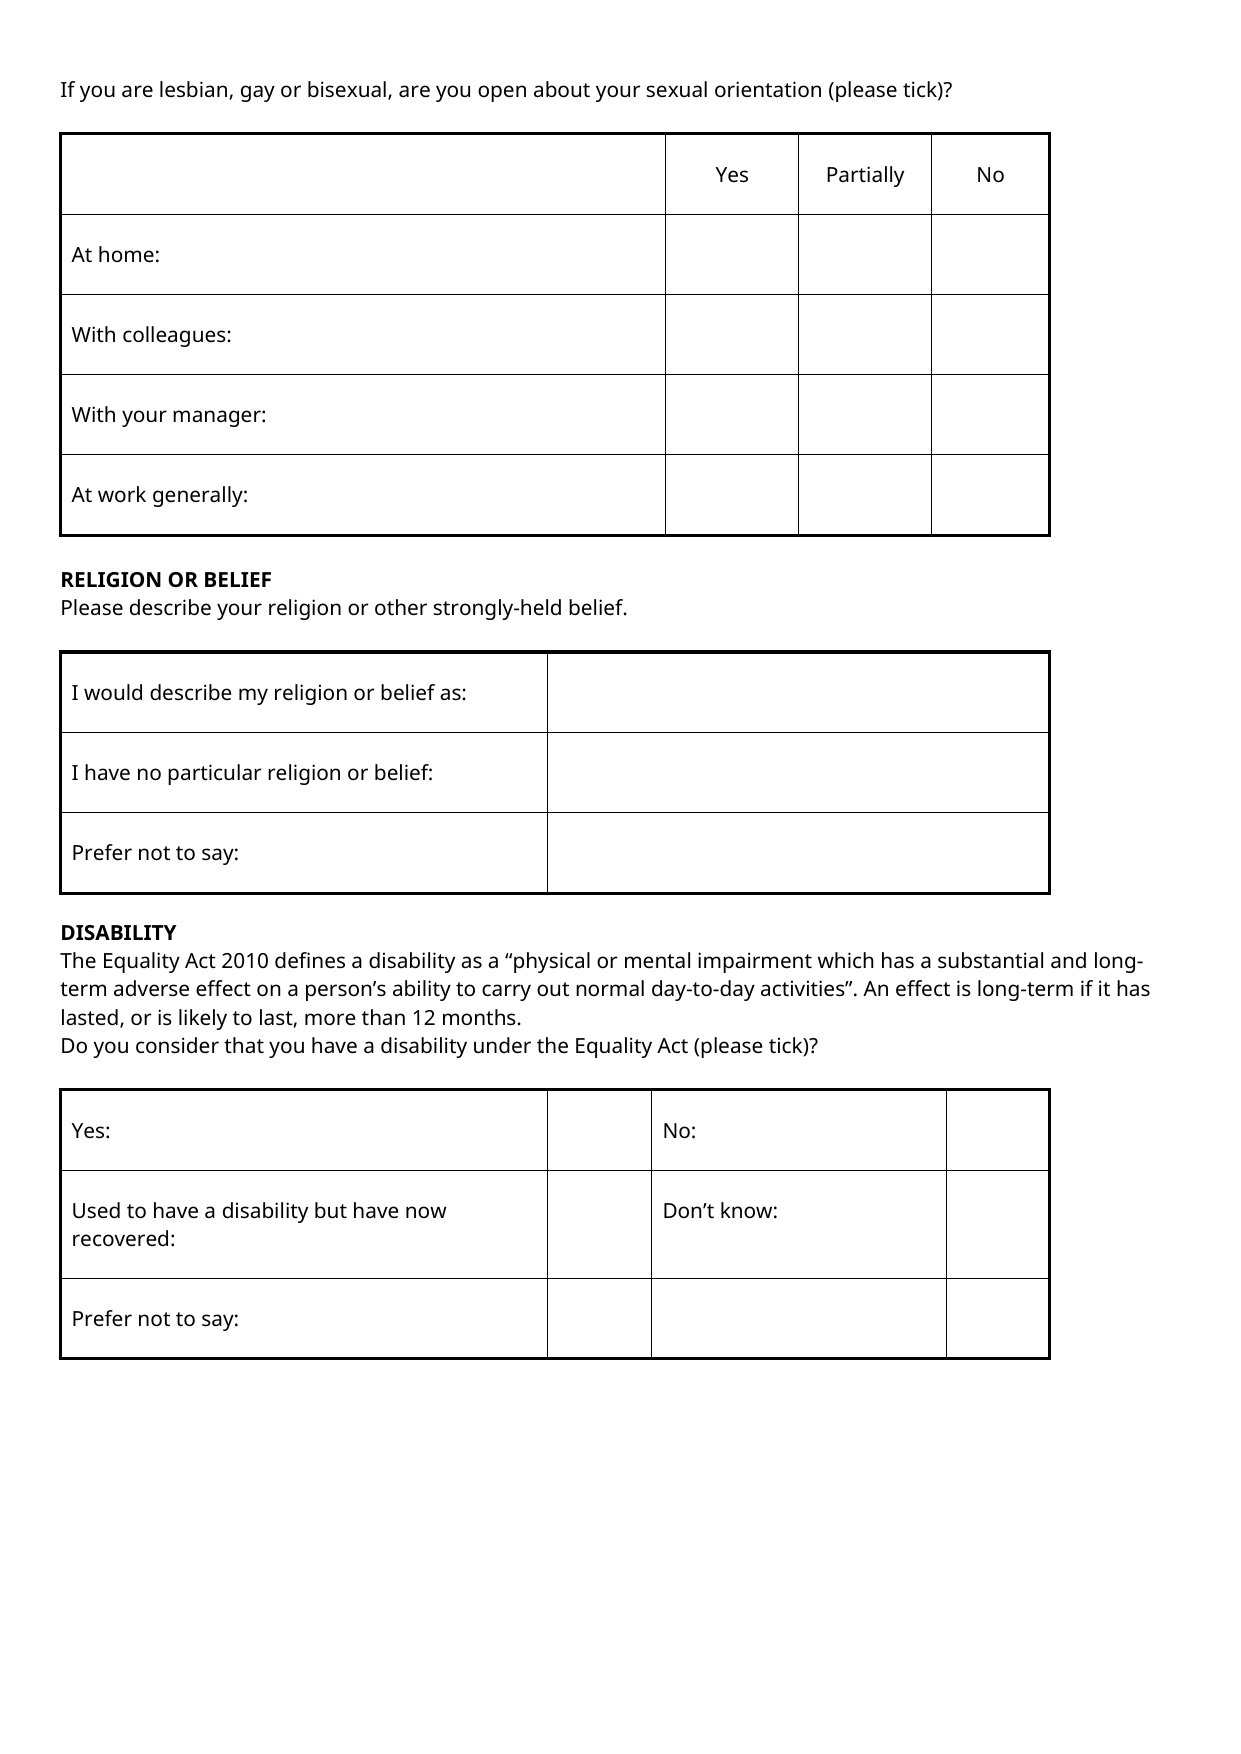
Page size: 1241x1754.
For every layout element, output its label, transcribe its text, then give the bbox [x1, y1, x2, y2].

text The Equality Act 2010 defines a disability as a “physical or mental impairment which has a substantial and long-term adverse effect on a person’s ability to carry out normal day-to-day activities”. An effect is long-term if it has lasted, or is likely to last, more than 12 months. [60, 946, 1185, 1031]
table_header [548, 654, 1048, 732]
table_header No: [652, 1091, 946, 1170]
table_cell Prefer not to say: [62, 813, 547, 892]
table_cell [548, 1279, 651, 1357]
table_header [62, 135, 665, 213]
table_cell [666, 455, 798, 533]
table_cell [652, 1279, 946, 1357]
table_header [548, 1091, 651, 1170]
table_cell [548, 813, 1048, 892]
table_header Partially [799, 135, 931, 213]
table_header Yes: [62, 1091, 547, 1170]
table_cell [548, 1171, 651, 1278]
table_cell [799, 455, 931, 533]
table_cell [548, 733, 1048, 812]
table_cell With colleagues: [62, 295, 665, 373]
table_header No [932, 135, 1048, 213]
table_cell Used to have a disability but have now recovered: [62, 1171, 547, 1278]
table_cell [932, 455, 1048, 533]
table_cell [666, 215, 798, 293]
table_cell [666, 375, 798, 453]
table_cell With your manager: [62, 375, 665, 453]
table_cell [799, 375, 931, 453]
table_cell Don’t know: [652, 1171, 946, 1278]
text If you are lesbian, gay or bisexual, are you open about your sexual orientation (please tick)? [60, 75, 1165, 103]
table_cell [799, 295, 931, 373]
table_cell [932, 295, 1048, 373]
text RELIGION OR BELIEF [60, 565, 1165, 593]
table_header Yes [666, 135, 798, 213]
text DISABILITY [60, 918, 1185, 946]
text Do you consider that you have a disability under the Equality Act (please tick)? [60, 1031, 1185, 1060]
text Please describe your religion or other strongly-held belief. [60, 593, 1165, 622]
table_header I would describe my religion or belief as: [62, 654, 547, 732]
table_header [947, 1091, 1048, 1170]
table_cell At home: [62, 215, 665, 293]
table_cell At work generally: [62, 455, 665, 533]
table_cell Prefer not to say: [62, 1279, 547, 1357]
table_cell [932, 215, 1048, 293]
table_cell I have no particular religion or belief: [62, 733, 547, 812]
table_cell [666, 295, 798, 373]
table_cell [947, 1279, 1048, 1357]
table_cell [932, 375, 1048, 453]
table_cell [799, 215, 931, 293]
table_cell [947, 1171, 1048, 1278]
